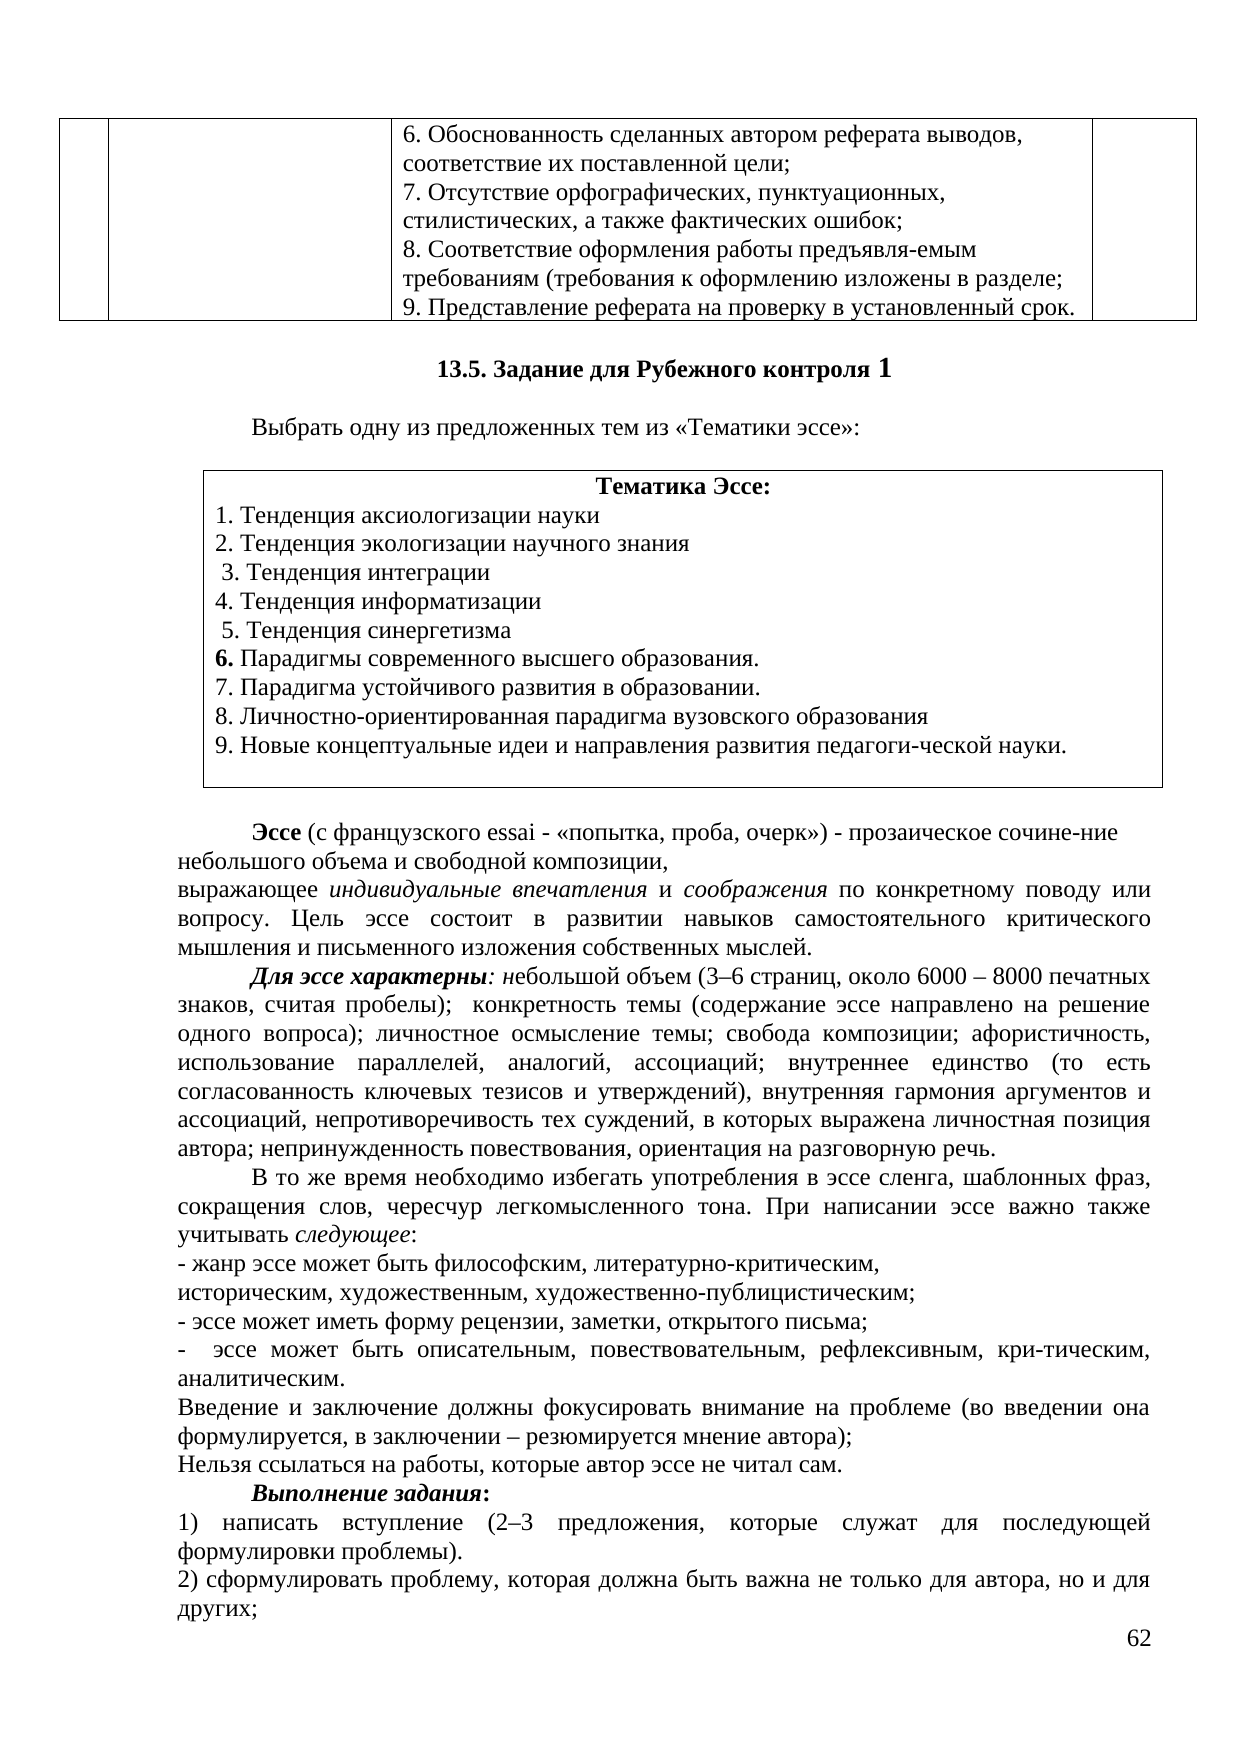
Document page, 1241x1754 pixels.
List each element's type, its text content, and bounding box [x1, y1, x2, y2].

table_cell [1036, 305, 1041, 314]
text - эссе может иметь форму рецензии, заметки, открытого письма; [177, 1306, 1152, 1334]
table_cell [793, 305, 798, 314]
text Выполнение задания: [177, 1478, 1152, 1507]
text 13.5. Задание для Рубежного контроля 1 [177, 350, 1152, 384]
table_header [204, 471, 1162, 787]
text - эссе может быть описательным, повествовательным, рефлексивным, кри-тическим, аналитическим. [177, 1334, 1152, 1392]
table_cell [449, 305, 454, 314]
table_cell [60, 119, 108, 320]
text Выбрать одну из предложенных тем из «Тематики эссе»: [177, 412, 1152, 441]
text историческим, художественным, художественно-публицистическим; [177, 1277, 1152, 1306]
text Введение и заключение должны фокусировать внимание на проблеме (во введении она формулируется, в заключении – резюмируется мнение автора); [177, 1392, 1152, 1449]
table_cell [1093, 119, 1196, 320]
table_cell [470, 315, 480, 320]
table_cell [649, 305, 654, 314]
text Нельзя ссылаться на работы, которые автор эссе не читал сам. [177, 1449, 1152, 1478]
text 2) сформулировать проблему, которая должна быть важна не только для автора, но и для других; [177, 1564, 1152, 1622]
text 1) написать вступление (2–3 предложения, которые служат для последующей формулировки проблемы). [177, 1507, 1152, 1564]
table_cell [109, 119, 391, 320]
text В то же время необходимо избегать употребления в эссе сленга, шаблонных фраз, сокращения слов, чересчур легкомысленного тона. При написании эссе важно также учитывать следующее: [177, 1162, 1152, 1248]
text выражающее индивидуальные впечатления и соображения по конкретному поводу или вопросу. Цель эссе состоит в развитии навыков самостоятельного критического мышления и письменного изложения собственных мыслей. [177, 874, 1152, 961]
text Для эссе характерны: небольшой объем (3–6 страниц, около 6000 – 8000 печатных знаков, считая пробелы); конкретность темы (содержание эссе направлено на решение одного вопроса); личностное осмысление темы; свобода композиции; афористичность, использование параллелей, аналогий, ассоциаций; внутреннее единство (то есть согласованность ключевых тезисов и утверждений), внутренняя гармония аргументов и ассоциаций, непротиворечивость тех суждений, в которых выражена личностная позиция автора; непринужденность повествования, ориентация на разговорную речь. [177, 961, 1152, 1162]
text - жанр эссе может быть философским, литературно-критическим, [177, 1248, 1152, 1277]
text Эссе (с французского еssai - «попытка, проба, очерк») - прозаическое сочине-ние небольшого объема и свободной композиции, [177, 817, 1152, 874]
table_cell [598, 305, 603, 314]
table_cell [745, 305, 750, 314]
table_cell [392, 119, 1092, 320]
